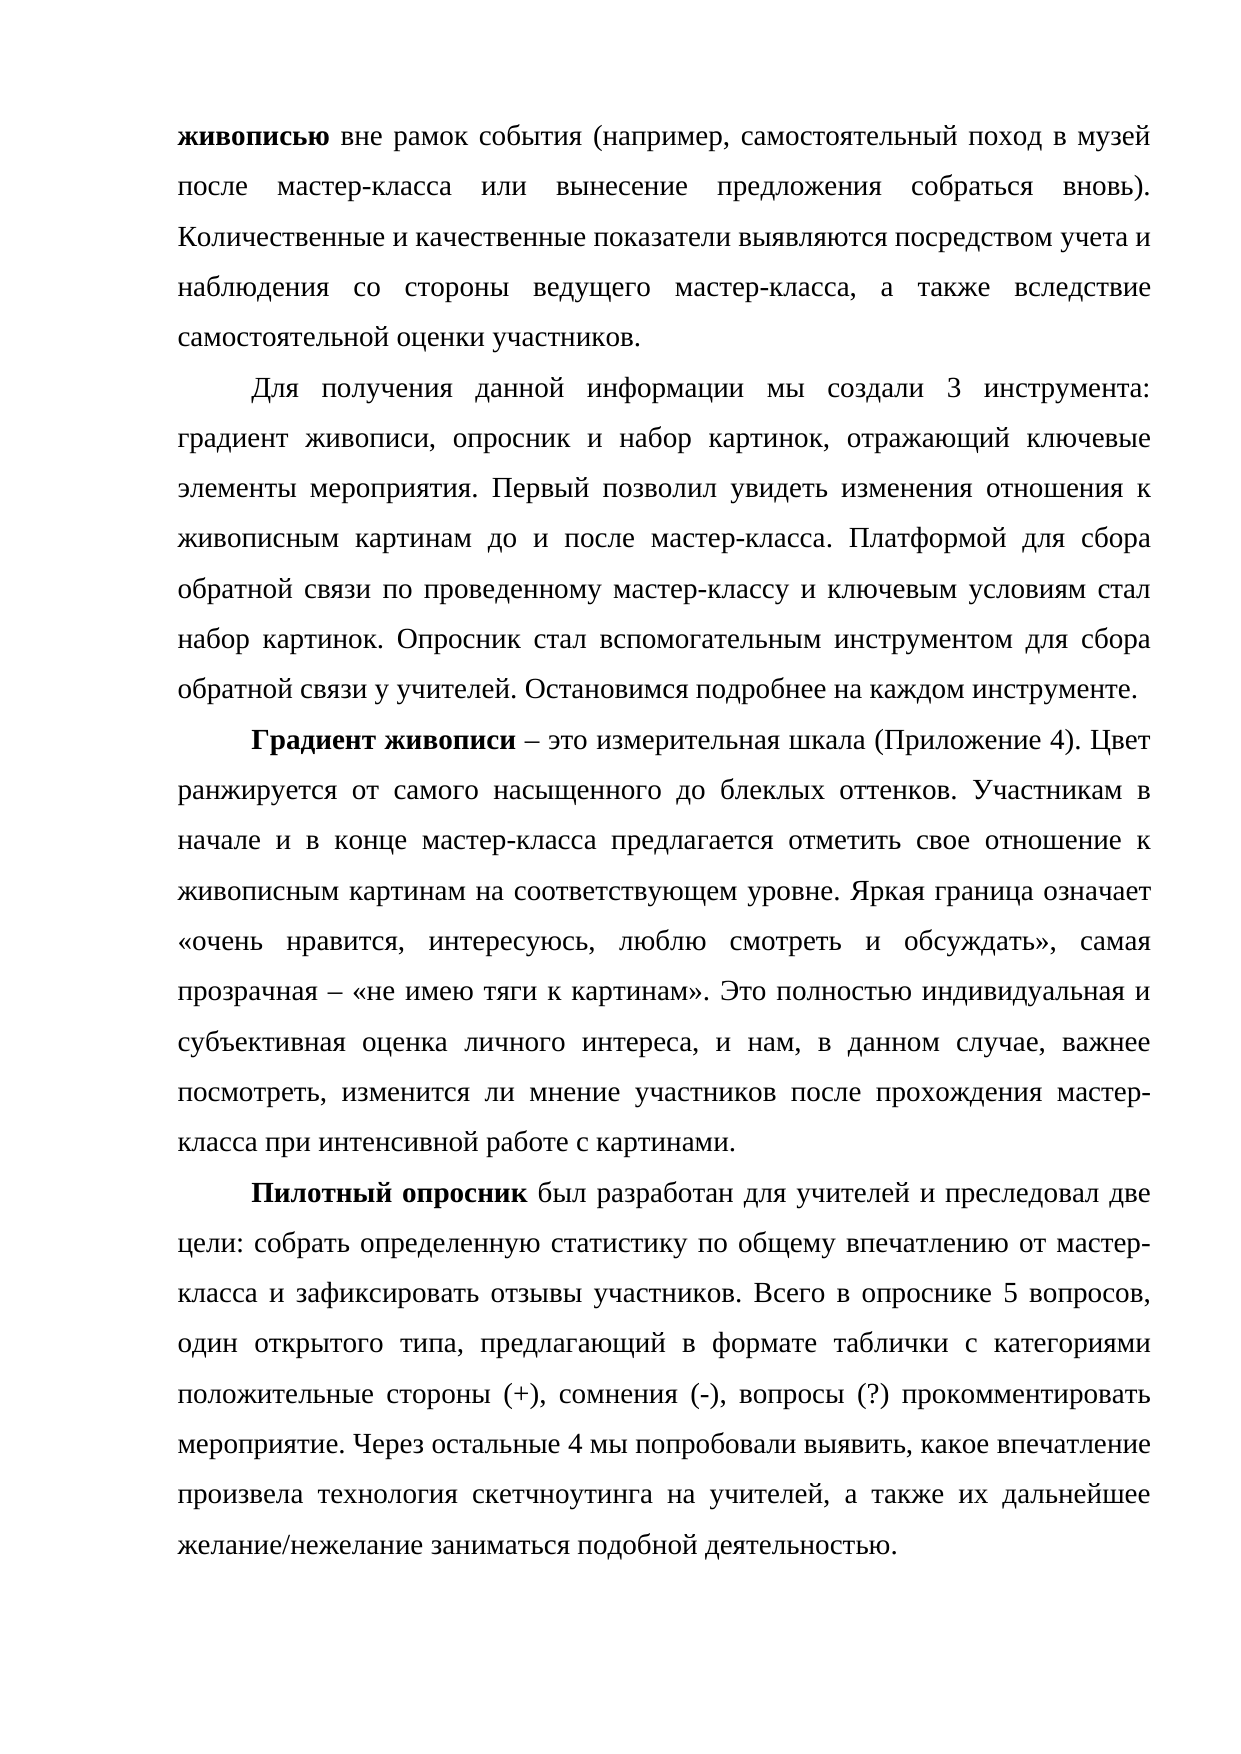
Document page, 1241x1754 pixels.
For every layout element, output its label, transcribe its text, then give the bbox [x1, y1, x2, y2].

text Для получения данной информации мы создали 3 инструмента: градиент живописи, опросник и набор картинок, отражающий ключевые элементы мероприятия. Первый позволил увидеть изменения отношения к живописным картинам до и после мастер-класса. Платформой для сбора обратной связи по проведенному мастер-классу и ключевым условиям стал набор картинок. Опросник стал вспомогательным инструментом для сбора обратной связи у учителей. Остановимся подробнее на каждом инструменте. [177, 370, 1152, 705]
text Градиент живописи – это измерительная шкала (Приложение 4). Цвет ранжируется от самого насыщенного до блеклых оттенков. Участникам в начале и в конце мастер-класса предлагается отметить свое отношение к живописным картинам на соответствующем уровне. Яркая граница означает «очень нравится, интересуюсь, люблю смотреть и обсуждать», самая прозрачная – «не имею тяги к картинам». Это полностью индивидуальная и субъективная оценка личного интереса, и нам, в данном случае, важнее посмотреть, изменится ли мнение участников после прохождения мастер-класса при интенсивной работе с картинами. [177, 722, 1152, 1158]
text Пилотный опросник был разработан для учителей и преследовал две цели: собрать определенную статистику по общему впечатлению от мастер-класса и зафиксировать отзывы участников. Всего в опроснике 5 вопросов, один открытого типа, предлагающий в формате таблички с категориями положительные стороны (+), сомнения (-), вопросы (?) прокомментировать мероприятие. Через остальные 4 мы попробовали выявить, какое впечатление произвела технология скетчноутинга на учителей, а также их дальнейшее желание/нежелание заниматься подобной деятельностью. [177, 1175, 1152, 1560]
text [177, 118, 1152, 353]
